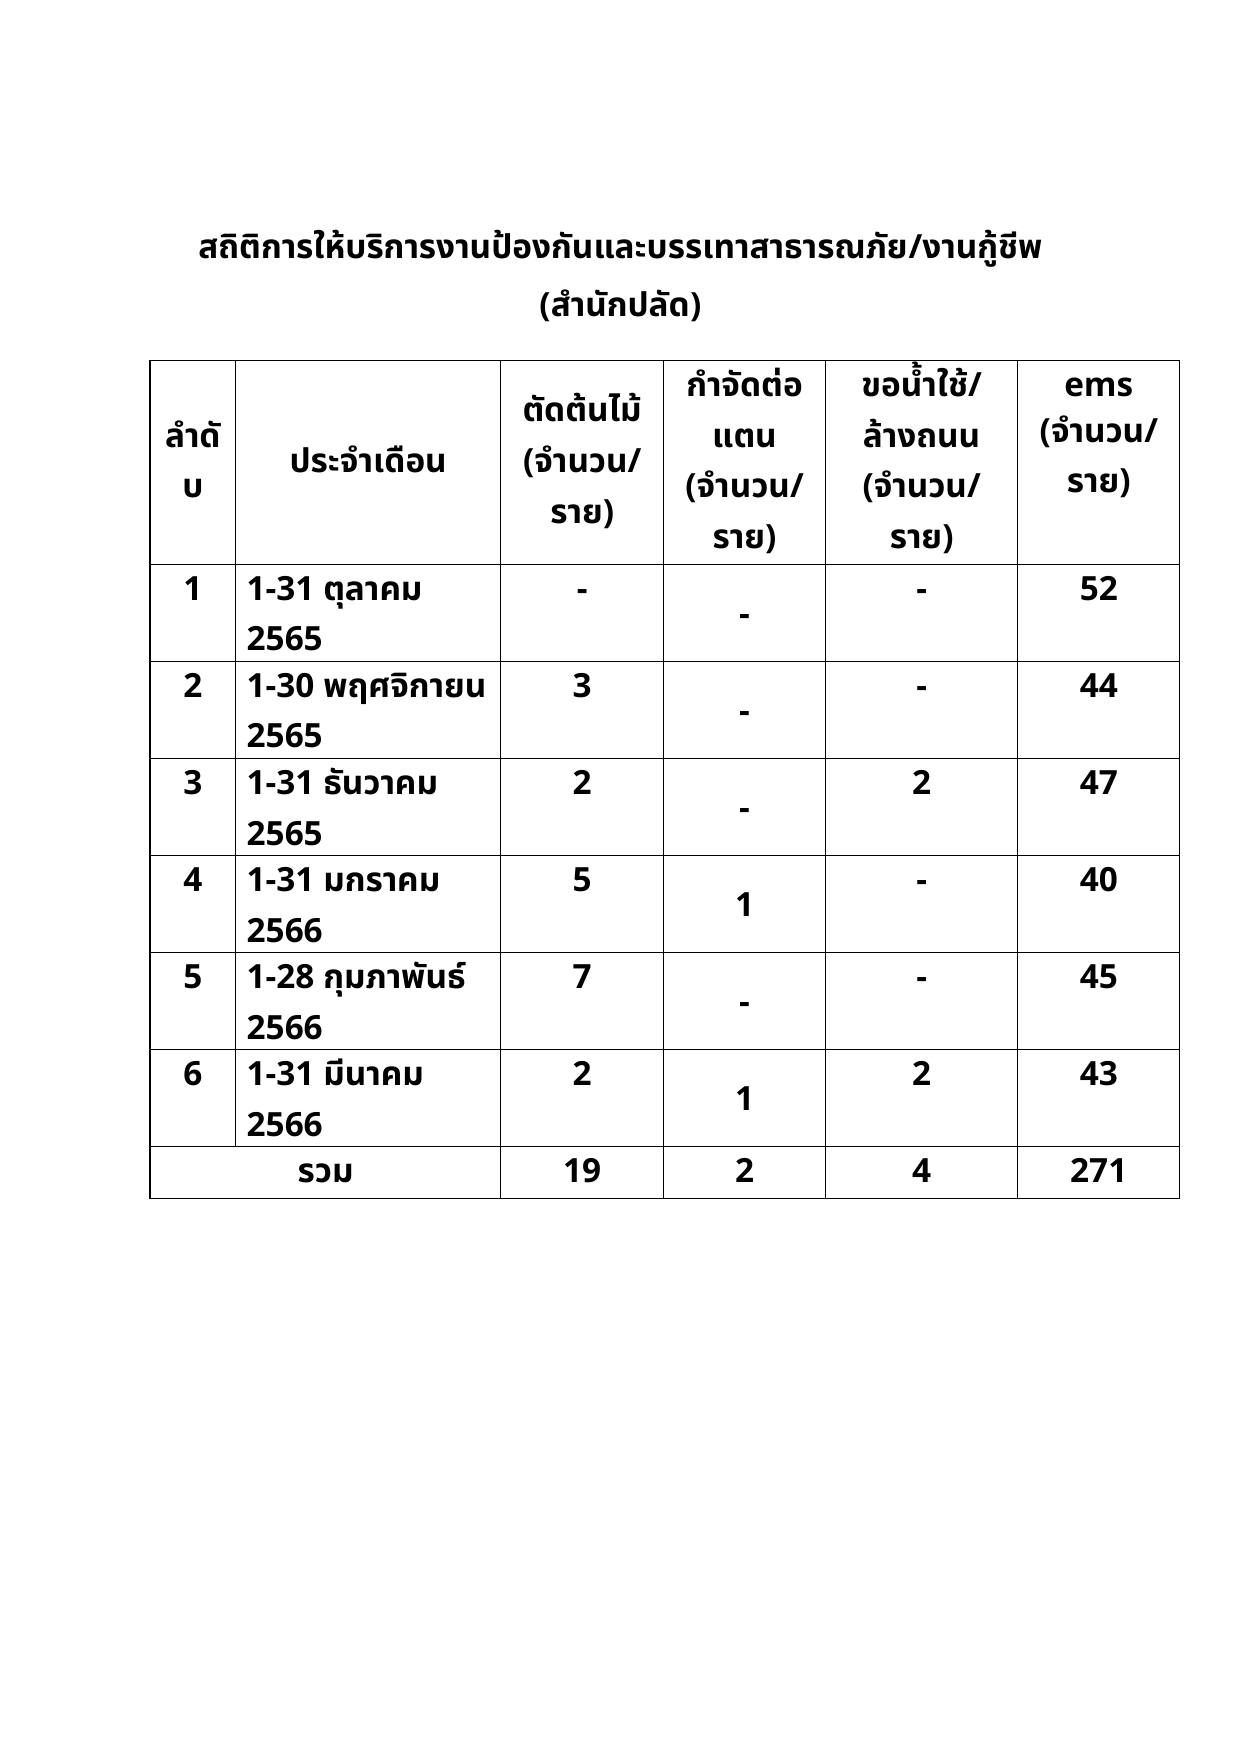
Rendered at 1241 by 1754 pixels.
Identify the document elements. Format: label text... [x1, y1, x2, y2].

table_header ลำดับ [151, 361, 235, 563]
table_cell - [826, 565, 1017, 661]
table_cell 3 [151, 759, 235, 855]
table_cell 2 [501, 1050, 663, 1146]
table_cell 1-31 มีนาคม 2566 [236, 1050, 500, 1146]
table_cell 4 [826, 1147, 1017, 1197]
table_cell - [826, 953, 1017, 1049]
table_cell 2 [151, 662, 235, 758]
table_cell 2 [501, 759, 663, 855]
table_cell รวม [151, 1147, 500, 1197]
table_cell - [664, 565, 825, 661]
table_cell 1-31 ธันวาคม 2565 [236, 759, 500, 855]
table_cell - [664, 662, 825, 758]
table_cell 7 [501, 953, 663, 1049]
table_cell 2 [664, 1147, 825, 1197]
table_cell 47 [1018, 759, 1179, 855]
table_cell 3 [501, 662, 663, 758]
table_cell 1-30 พฤศจิกายน 2565 [236, 662, 500, 758]
text สถิติการให้บริการงานป้องกันและบรรเทาสาธารณภัย/งานกู้ชีพ (สำนักปลัด) [150, 223, 1090, 332]
table_cell 6 [151, 1050, 235, 1146]
table_cell 40 [1018, 856, 1179, 952]
table_cell 271 [1018, 1147, 1179, 1197]
table_header กำจัดต่อแตน (จำนวน/ราย) [664, 361, 825, 563]
table_cell 1-31 มกราคม 2566 [236, 856, 500, 952]
table_header ประจำเดือน [236, 361, 500, 563]
table_cell 5 [151, 953, 235, 1049]
table_cell - [826, 856, 1017, 952]
table_cell 1-28 กุมภาพันธ์ 2566 [236, 953, 500, 1049]
table_cell 44 [1018, 662, 1179, 758]
table_cell - [664, 953, 825, 1049]
table_cell 45 [1018, 953, 1179, 1049]
table_cell 43 [1018, 1050, 1179, 1146]
table_header ตัดต้นไม้ (จำนวน/ราย) [501, 361, 663, 563]
table_cell 2 [826, 1050, 1017, 1146]
table_cell - [664, 759, 825, 855]
table_header ขอน้ำใช้/ล้างถนน (จำนวน/ราย) [826, 361, 1017, 563]
table_cell 4 [151, 856, 235, 952]
table_cell 19 [501, 1147, 663, 1197]
table_cell 1-31 ตุลาคม 2565 [236, 565, 500, 661]
table_cell 52 [1018, 565, 1179, 661]
table_cell - [826, 662, 1017, 758]
table_cell 5 [501, 856, 663, 952]
table_cell - [501, 565, 663, 661]
table_header ems (จำนวน/ราย) [1018, 361, 1179, 563]
table_cell 1 [664, 856, 825, 952]
table_cell 1 [664, 1050, 825, 1146]
table_cell 1 [151, 565, 235, 661]
table_cell 2 [826, 759, 1017, 855]
